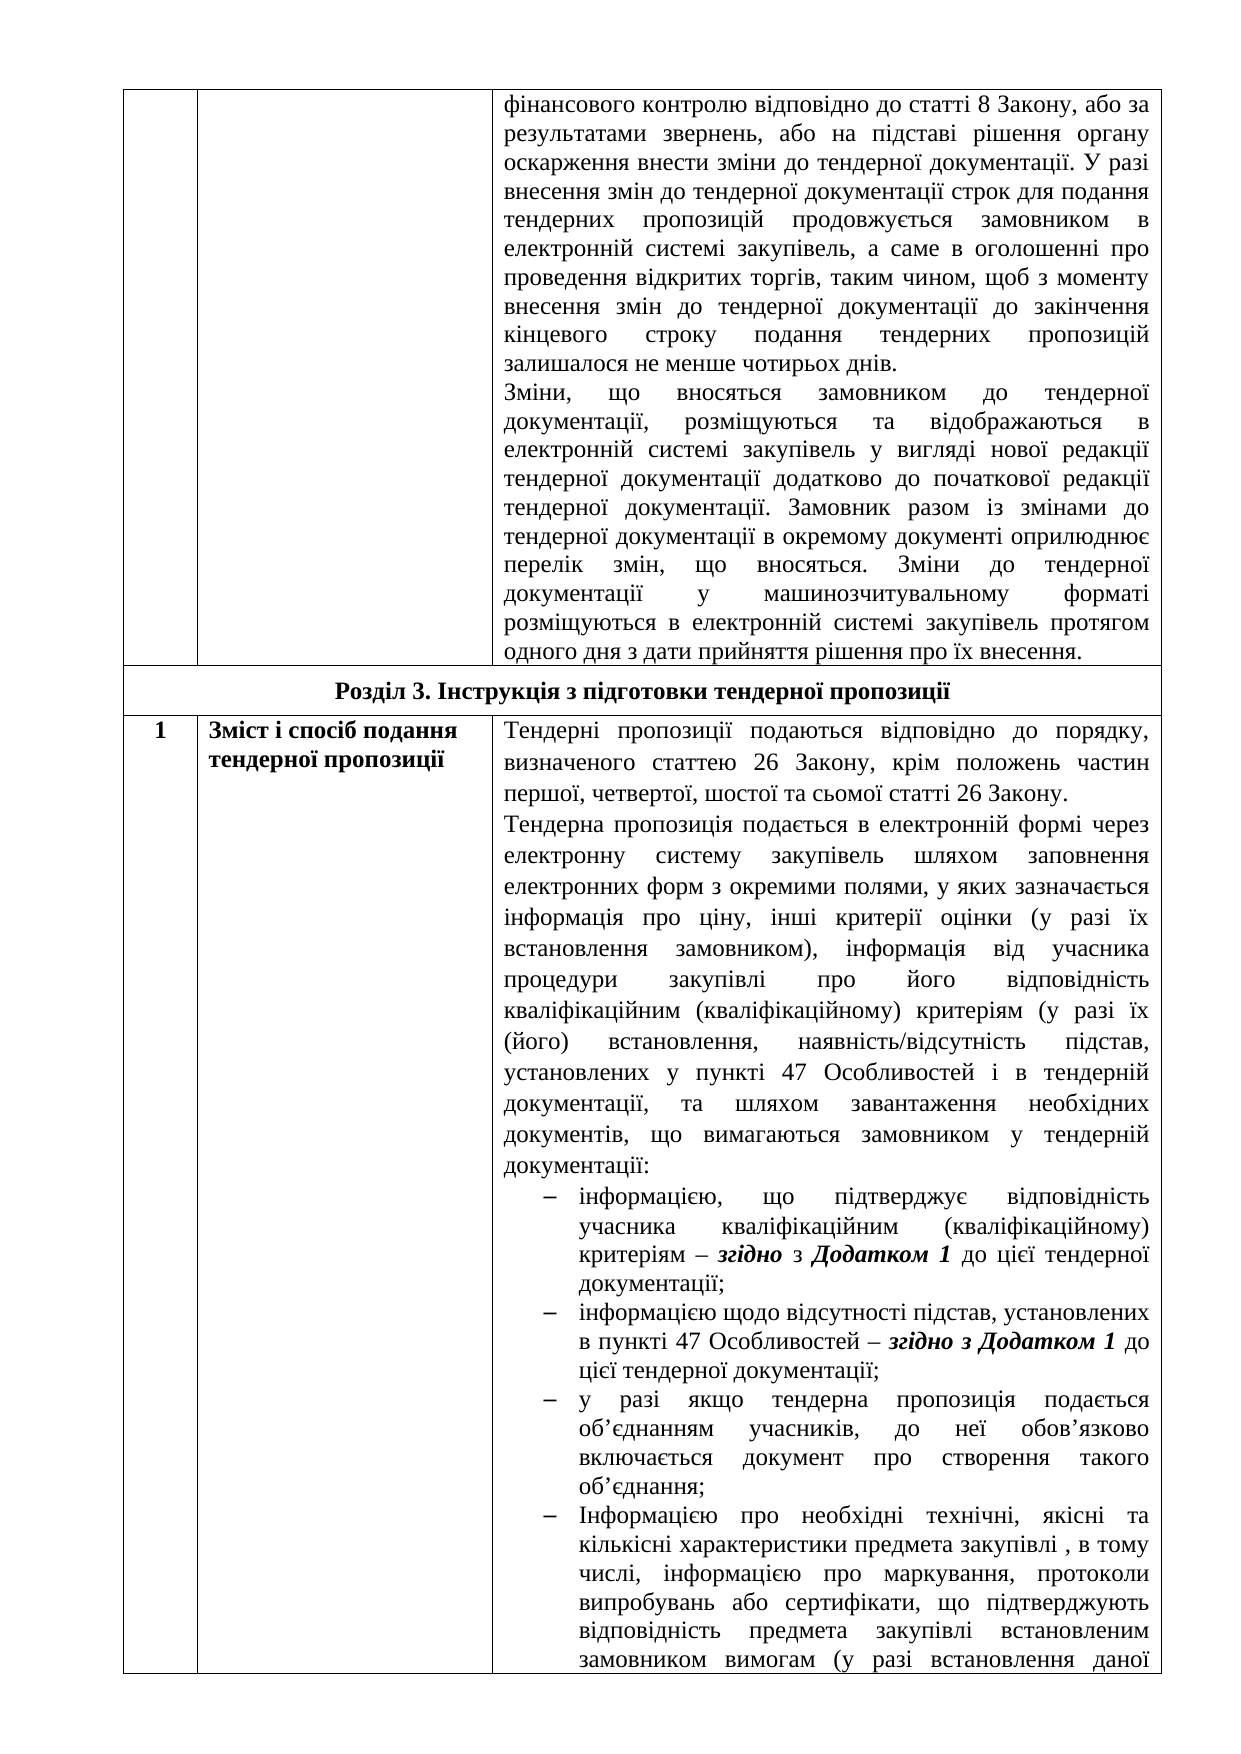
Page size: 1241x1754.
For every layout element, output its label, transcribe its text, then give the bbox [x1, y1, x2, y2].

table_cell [493, 716, 1161, 1673]
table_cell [493, 90, 1161, 664]
table_cell 2 [124, 90, 197, 664]
table_cell Розділ 3. Інструкція з підготовки тендерної пропозиції [124, 666, 1161, 714]
table_cell 1 [124, 716, 197, 1673]
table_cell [198, 90, 492, 664]
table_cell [198, 716, 492, 1673]
